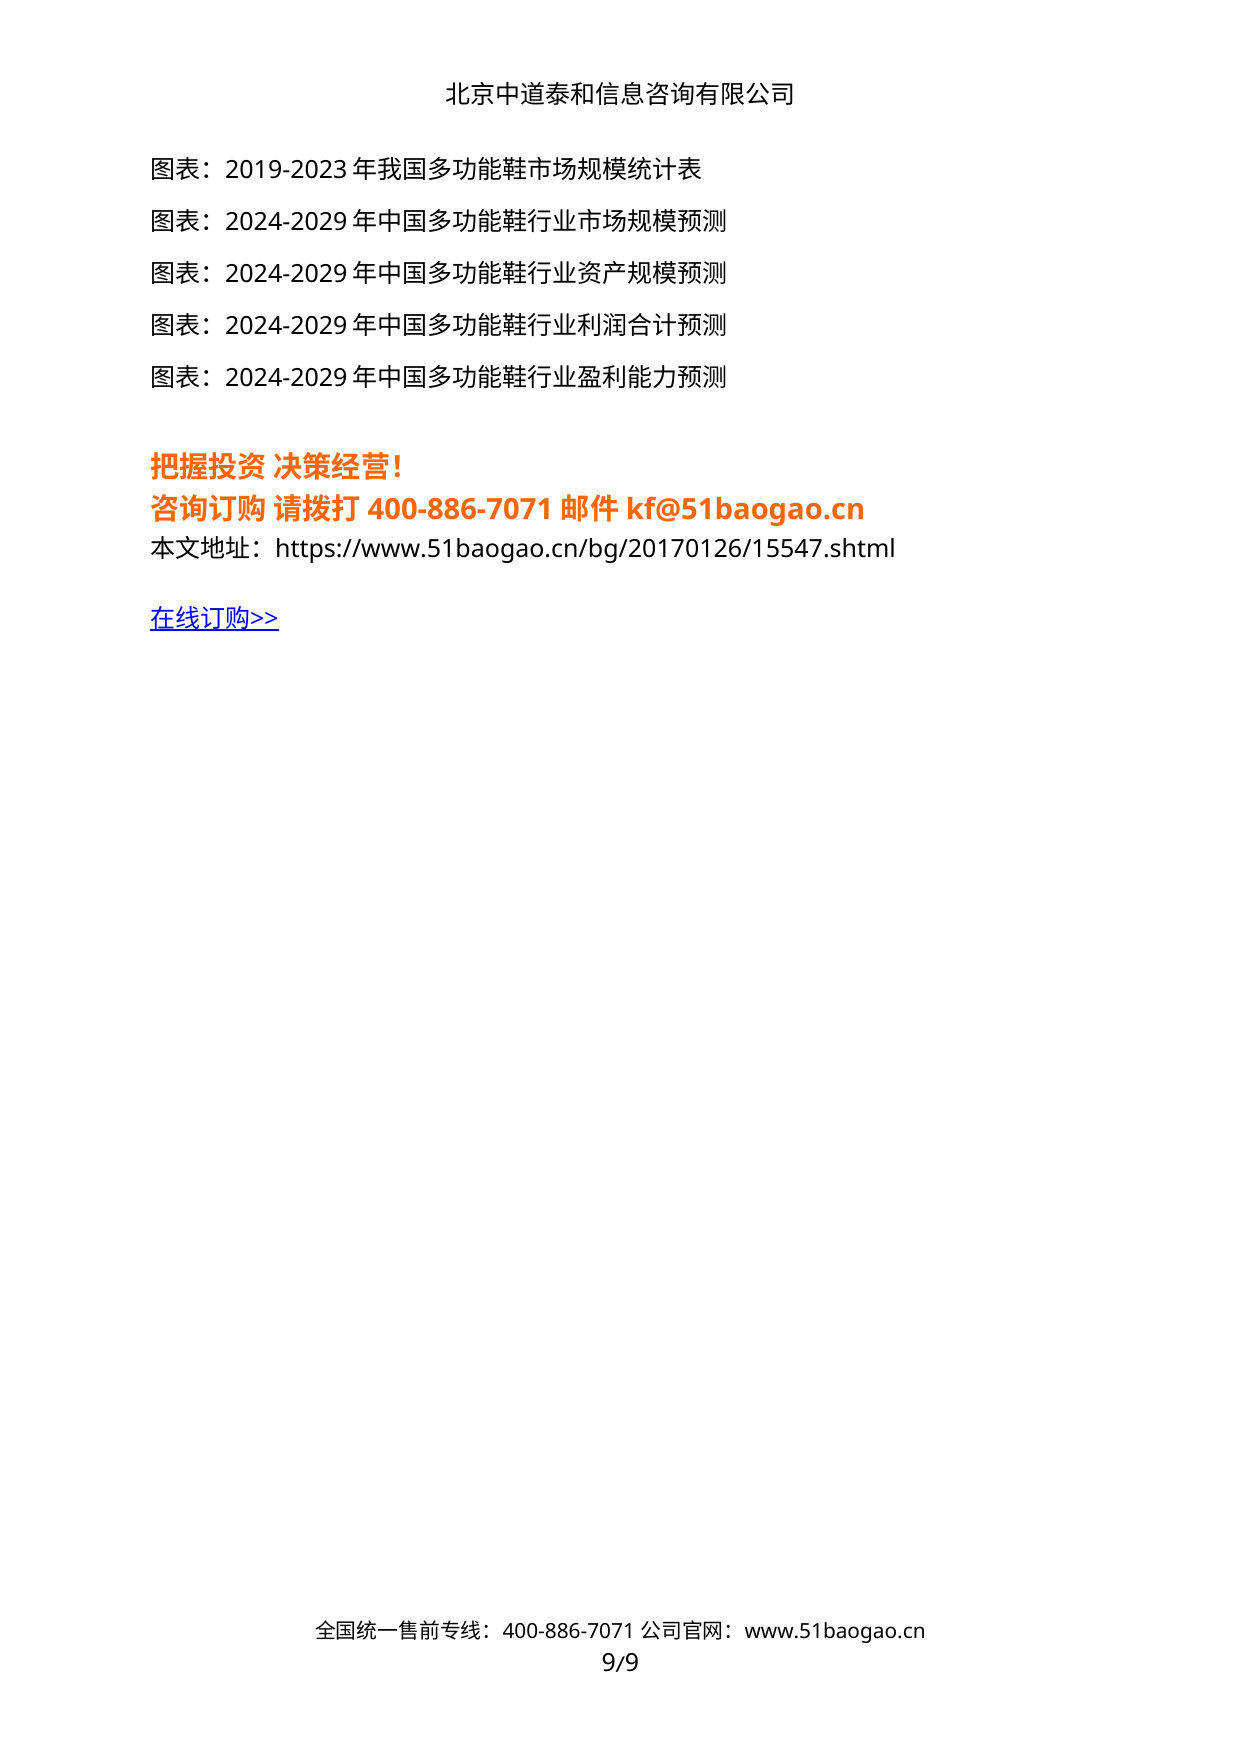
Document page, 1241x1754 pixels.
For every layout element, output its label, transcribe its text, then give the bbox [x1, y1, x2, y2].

text 在线订购>> [150, 564, 1090, 635]
text 图表：2024-2029年中国多功能鞋行业市场规模预测 [150, 202, 1090, 238]
text 图表：2019-2023年我国多功能鞋市场规模统计表 [150, 150, 1090, 186]
text 图表：2024-2029年中国多功能鞋行业盈利能力预测 [150, 357, 1090, 394]
text 图表：2024-2029年中国多功能鞋行业资产规模预测 [150, 254, 1090, 290]
text 把握投资 决策经营！咨询订购 请拨打 400-886-7071 邮件 kf@51baogao.cn本文地址：https://www.51baogao.cn/bg/20170126/15547.shtml [150, 409, 1090, 564]
text 图表：2024-2029年中国多功能鞋行业利润合计预测 [150, 306, 1090, 342]
